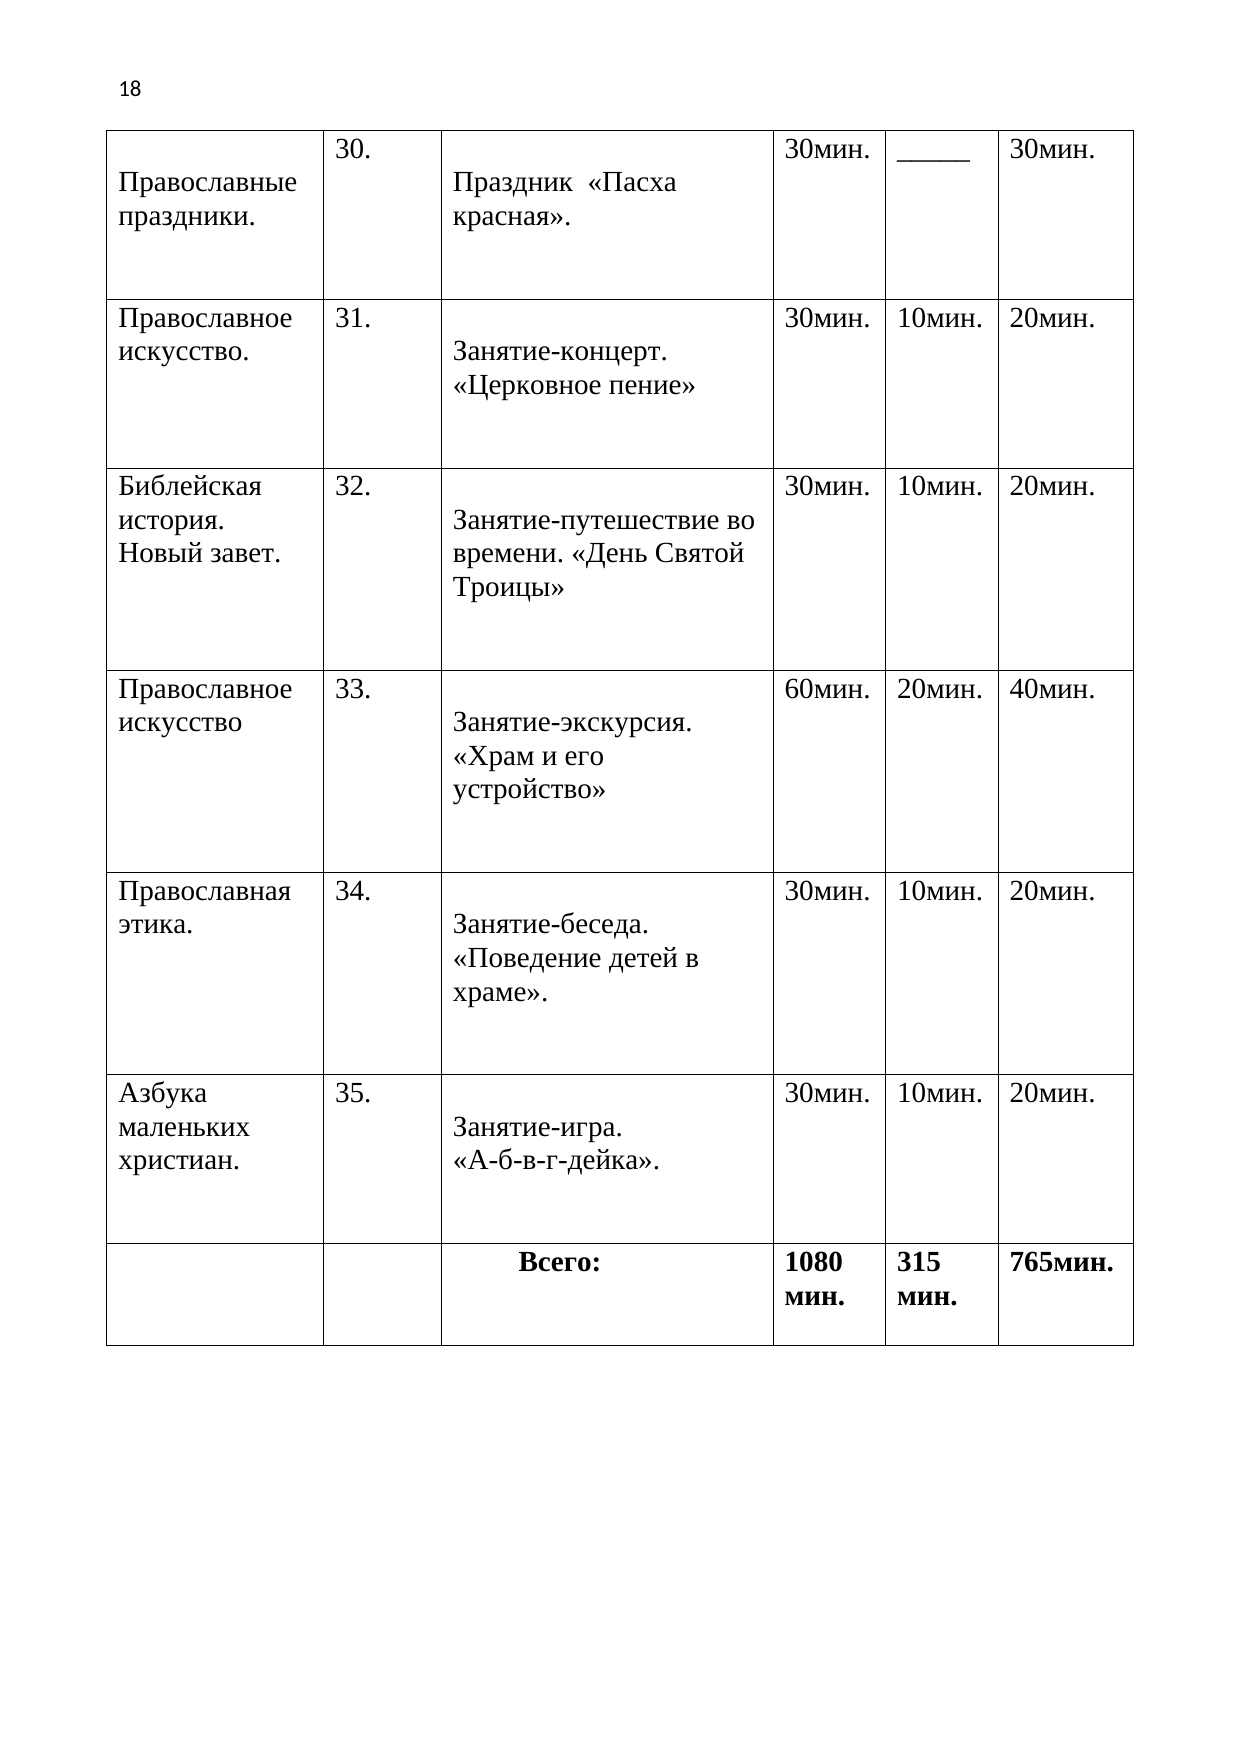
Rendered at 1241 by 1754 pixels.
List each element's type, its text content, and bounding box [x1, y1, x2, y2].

table_cell 20мин. [999, 469, 1133, 670]
table_cell Занятие-экскурсия. «Храм и его устройство» [442, 671, 773, 872]
table_cell 10мин. [886, 873, 998, 1074]
table_cell Православное искусство [107, 671, 323, 872]
table_cell 34. [324, 873, 441, 1074]
table_cell Занятие-беседа. «Поведение детей в храме». [442, 873, 773, 1074]
table_cell 20мин. [999, 873, 1133, 1074]
table_cell Православное искусство. [107, 300, 323, 467]
table_cell 35. [324, 1075, 441, 1243]
table_cell 30. [324, 131, 441, 299]
table_cell 20мин. [886, 671, 998, 872]
table_cell Православная этика. [107, 873, 323, 1074]
table_cell Православные праздники. [107, 131, 323, 299]
table_cell 765мин. [999, 1244, 1133, 1345]
table_cell 10мин. [886, 1075, 998, 1243]
table_cell 1080 мин. [774, 1244, 885, 1345]
table_cell 30мин. [999, 131, 1133, 299]
table_cell 33. [324, 671, 441, 872]
table_cell Занятие-игра. «А-б-в-г-дейка». [442, 1075, 773, 1243]
table_cell Азбука маленьких христиан. [107, 1075, 323, 1243]
table_cell 40мин. [999, 671, 1133, 872]
table_cell [107, 1244, 323, 1345]
table_cell Занятие-концерт. «Церковное пение» [442, 300, 773, 467]
table_cell Всего: [442, 1244, 773, 1345]
table_cell 20мин. [999, 1075, 1133, 1243]
table_cell 31. [324, 300, 441, 467]
table_cell 30мин. [774, 300, 885, 467]
table_cell 60мин. [774, 671, 885, 872]
table_cell Библейская история. Новый завет. [107, 469, 323, 670]
table_cell 315 мин. [886, 1244, 998, 1345]
table_cell 10мин. [886, 300, 998, 467]
table_cell 10мин. [886, 469, 998, 670]
table_cell 30мин. [774, 469, 885, 670]
table_cell 30мин. [774, 873, 885, 1074]
table_cell Праздник «Пасха красная». [442, 131, 773, 299]
table_cell 20мин. [999, 300, 1133, 467]
table_cell Занятие-путешествие во времени. «День Святой Троицы» [442, 469, 773, 670]
table_cell 32. [324, 469, 441, 670]
table_cell _____ [886, 131, 998, 299]
table_cell 30мин. [774, 1075, 885, 1243]
table_cell 30мин. [774, 131, 885, 299]
table_cell [324, 1244, 441, 1345]
